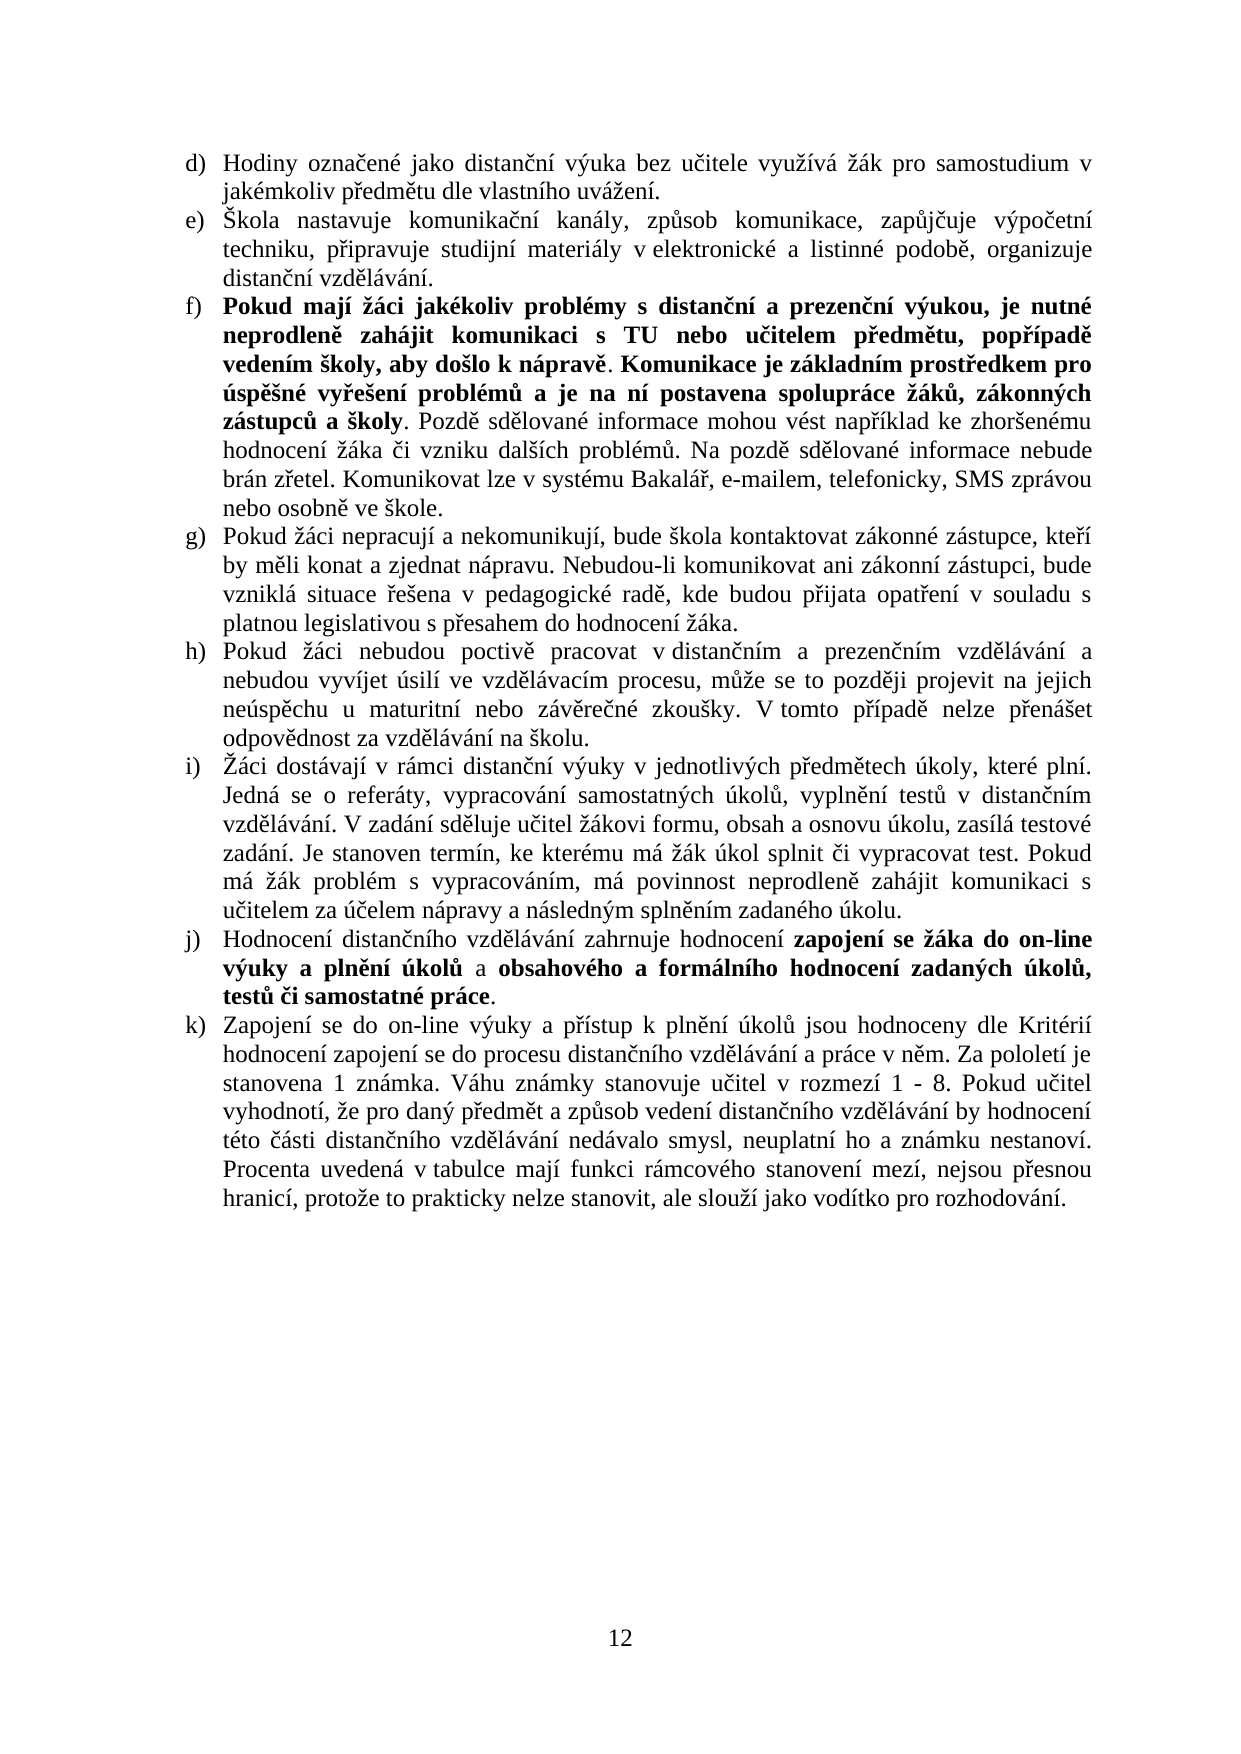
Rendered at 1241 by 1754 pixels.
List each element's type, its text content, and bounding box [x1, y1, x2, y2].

list Pokud žáci nebudou poctivě pracovat v distančním a prezenčním vzdělávání a nebudou vyvíjet úsilí ve vzdělávacím procesu, může se to později projevit na jejich neúspěchu u maturitní nebo závěrečné zkoušky. V tomto případě nelze přenášet odpovědnost za vzdělávání na školu. [185, 636, 1093, 751]
list Pokud žáci nepracují a nekomunikují, bude škola kontaktovat zákonné zástupce, kteří by měli konat a zjednat nápravu. Nebudou-li komunikovat ani zákonní zástupci, bude vzniklá situace řešena v pedagogické radě, kde budou přijata opatření v souladu s platnou legislativou s přesahem do hodnocení žáka. [185, 521, 1093, 636]
list Pokud mají žáci jakékoliv problémy s distanční a prezenční výukou, je nutné neprodleně zahájit komunikaci s TU nebo učitelem předmětu, popřípadě vedením školy, aby došlo k nápravě. Komunikace je základním prostředkem pro úspěšné vyřešení problémů a je na ní postavena spolupráce žáků, zákonných zástupců a školy. Pozdě sdělované informace mohou vést například ke zhoršenému hodnocení žáka či vzniku dalších problémů. Na pozdě sdělované informace nebude brán zřetel. Komunikovat lze v systému Bakalář, e-mailem, telefonicky, SMS zprávou nebo osobně ve škole. [185, 291, 1093, 521]
list Škola nastavuje komunikační kanály, způsob komunikace, zapůjčuje výpočetní techniku, připravuje studijní materiály v elektronické a listinné podobě, organizuje distanční vzdělávání. [185, 205, 1093, 291]
list Žáci dostávají v rámci distanční výuky v jednotlivých předmětech úkoly, které plní. Jedná se o referáty, vypracování samostatných úkolů, vyplnění testů v distančním vzdělávání. V zadání sděluje učitel žákovi formu, obsah a osnovu úkolu, zasílá testové zadání. Je stanoven termín, ke kterému má žák úkol splnit či vypracovat test. Pokud má žák problém s vypracováním, má povinnost neprodleně zahájit komunikaci s učitelem za účelem nápravy a následným splněním zadaného úkolu. [185, 751, 1093, 924]
list Zapojení se do on-line výuky a přístup k plnění úkolů jsou hodnoceny dle Kritérií hodnocení zapojení se do procesu distančního vzdělávání a práce v něm. Za pololetí je stanovena 1 známka. Váhu známky stanovuje učitel v rozmezí 1 - 8. Pokud učitel vyhodnotí, že pro daný předmět a způsob vedení distančního vzdělávání by hodnocení této části distančního vzdělávání nedávalo smysl, neuplatní ho a známku nestanoví. Procenta uvedená v tabulce mají funkci rámcového stanovení mezí, nejsou přesnou hranicí, protože to prakticky nelze stanovit, ale slouží jako vodítko pro rozhodování. [185, 1010, 1093, 1211]
list Hodnocení distančního vzdělávání zahrnuje hodnocení zapojení se žáka do on-line výuky a plnění úkolů a obsahového a formálního hodnocení zadaných úkolů, testů či samostatné práce. [185, 924, 1093, 1010]
list Hodiny označené jako distanční výuka bez učitele využívá žák pro samostudium v jakémkoliv předmětu dle vlastního uvážení. [185, 148, 1093, 205]
